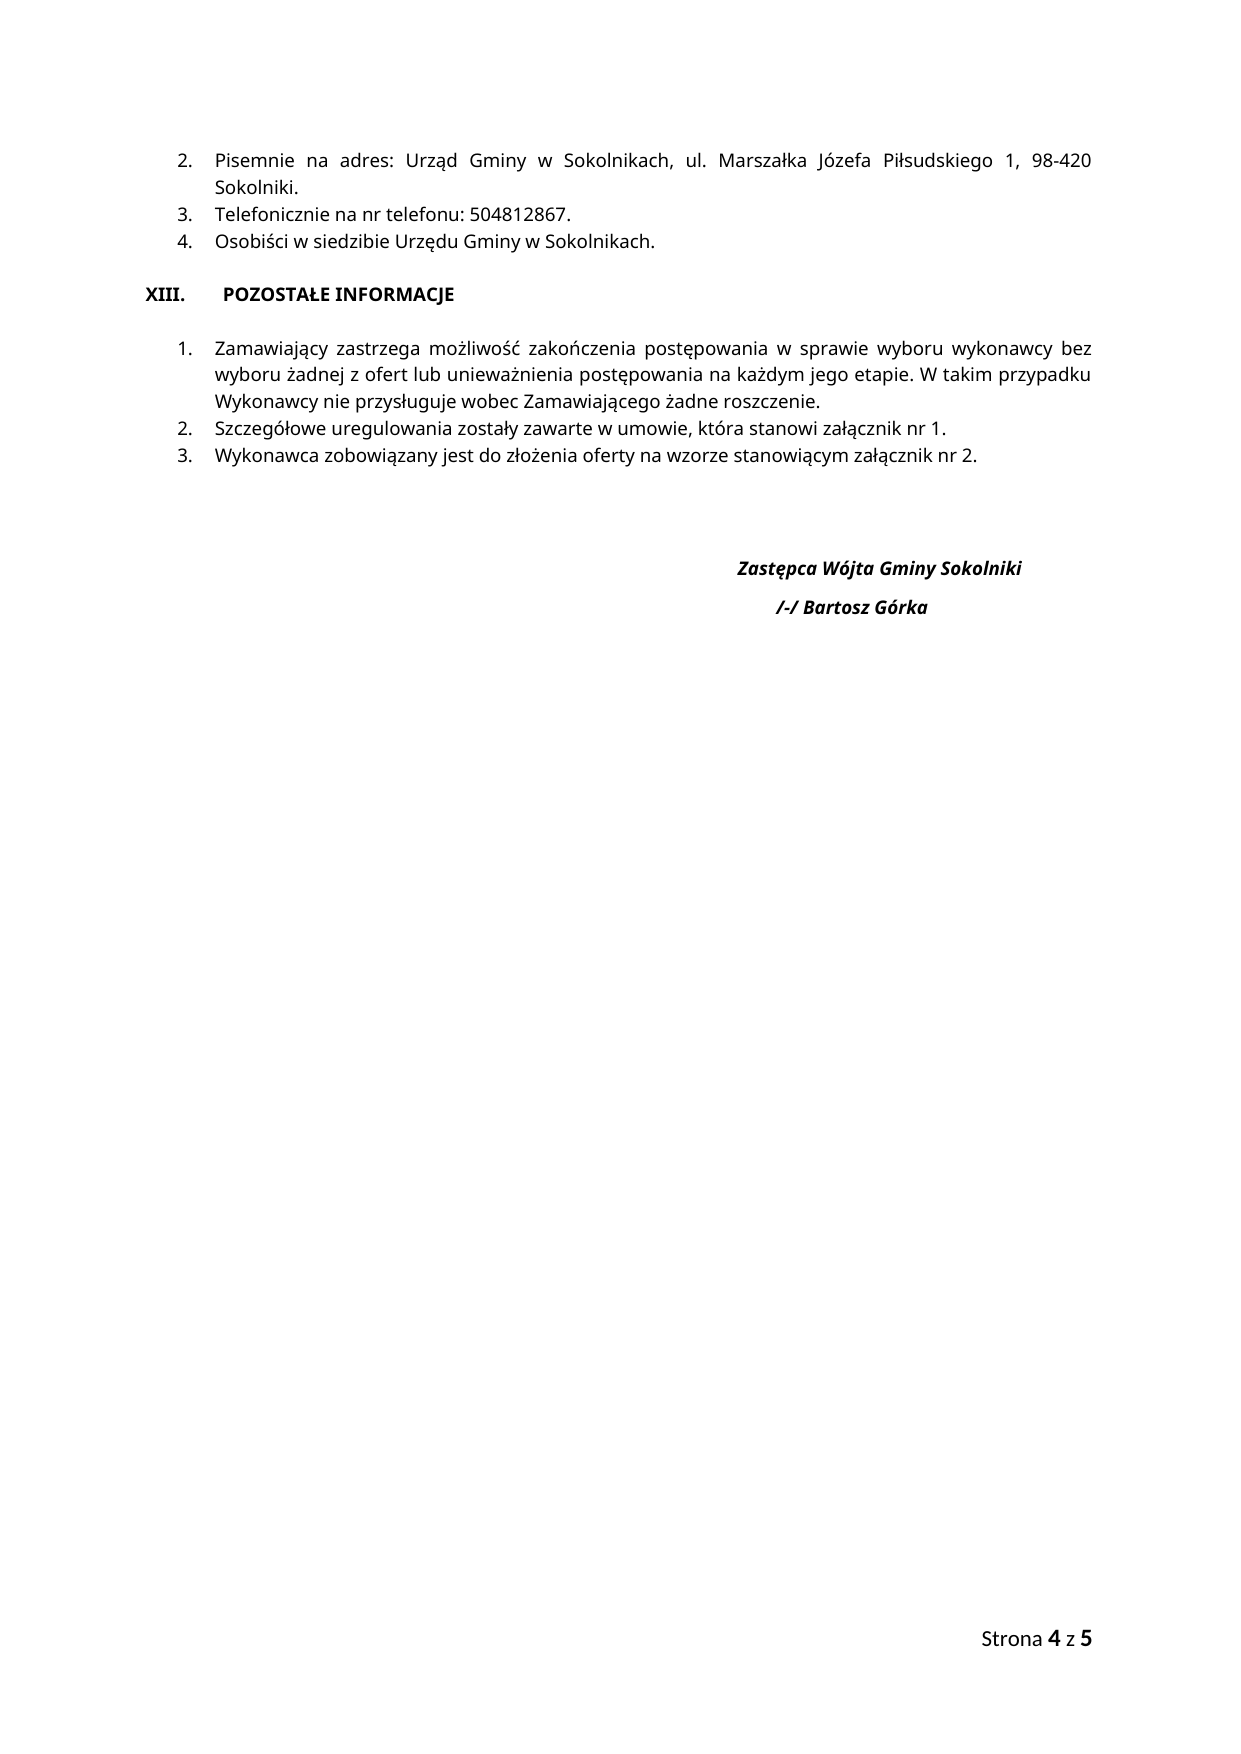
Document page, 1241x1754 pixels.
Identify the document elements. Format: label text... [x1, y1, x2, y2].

list Telefonicznie na nr telefonu: 504812867. [177, 201, 1093, 227]
text /-/ Bartosz Górka [148, 594, 1093, 619]
list Pisemnie na adres: Urząd Gminy w Sokolnikach, ul. Marszałka Józefa Piłsudskiego 1, 98-420 Sokolniki. [177, 148, 1093, 200]
list Osobiści w siedzibie Urzędu Gminy w Sokolnikach. [177, 228, 1093, 253]
list POZOSTAŁE INFORMACJE [185, 281, 1093, 307]
list Zamawiający zastrzega możliwość zakończenia postępowania w sprawie wyboru wykonawcy bez wyboru żadnej z ofert lub unieważnienia postępowania na każdym jego etapie. W takim przypadku Wykonawcy nie przysługuje wobec Zamawiającego żadne roszczenie. [177, 335, 1093, 414]
text Zastępca Wójta Gminy Sokolniki [148, 556, 1093, 581]
list Szczegółowe uregulowania zostały zawarte w umowie, która stanowi załącznik nr 1. [177, 415, 1093, 441]
list Wykonawca zobowiązany jest do złożenia oferty na wzorze stanowiącym załącznik nr 2. [177, 442, 1093, 468]
